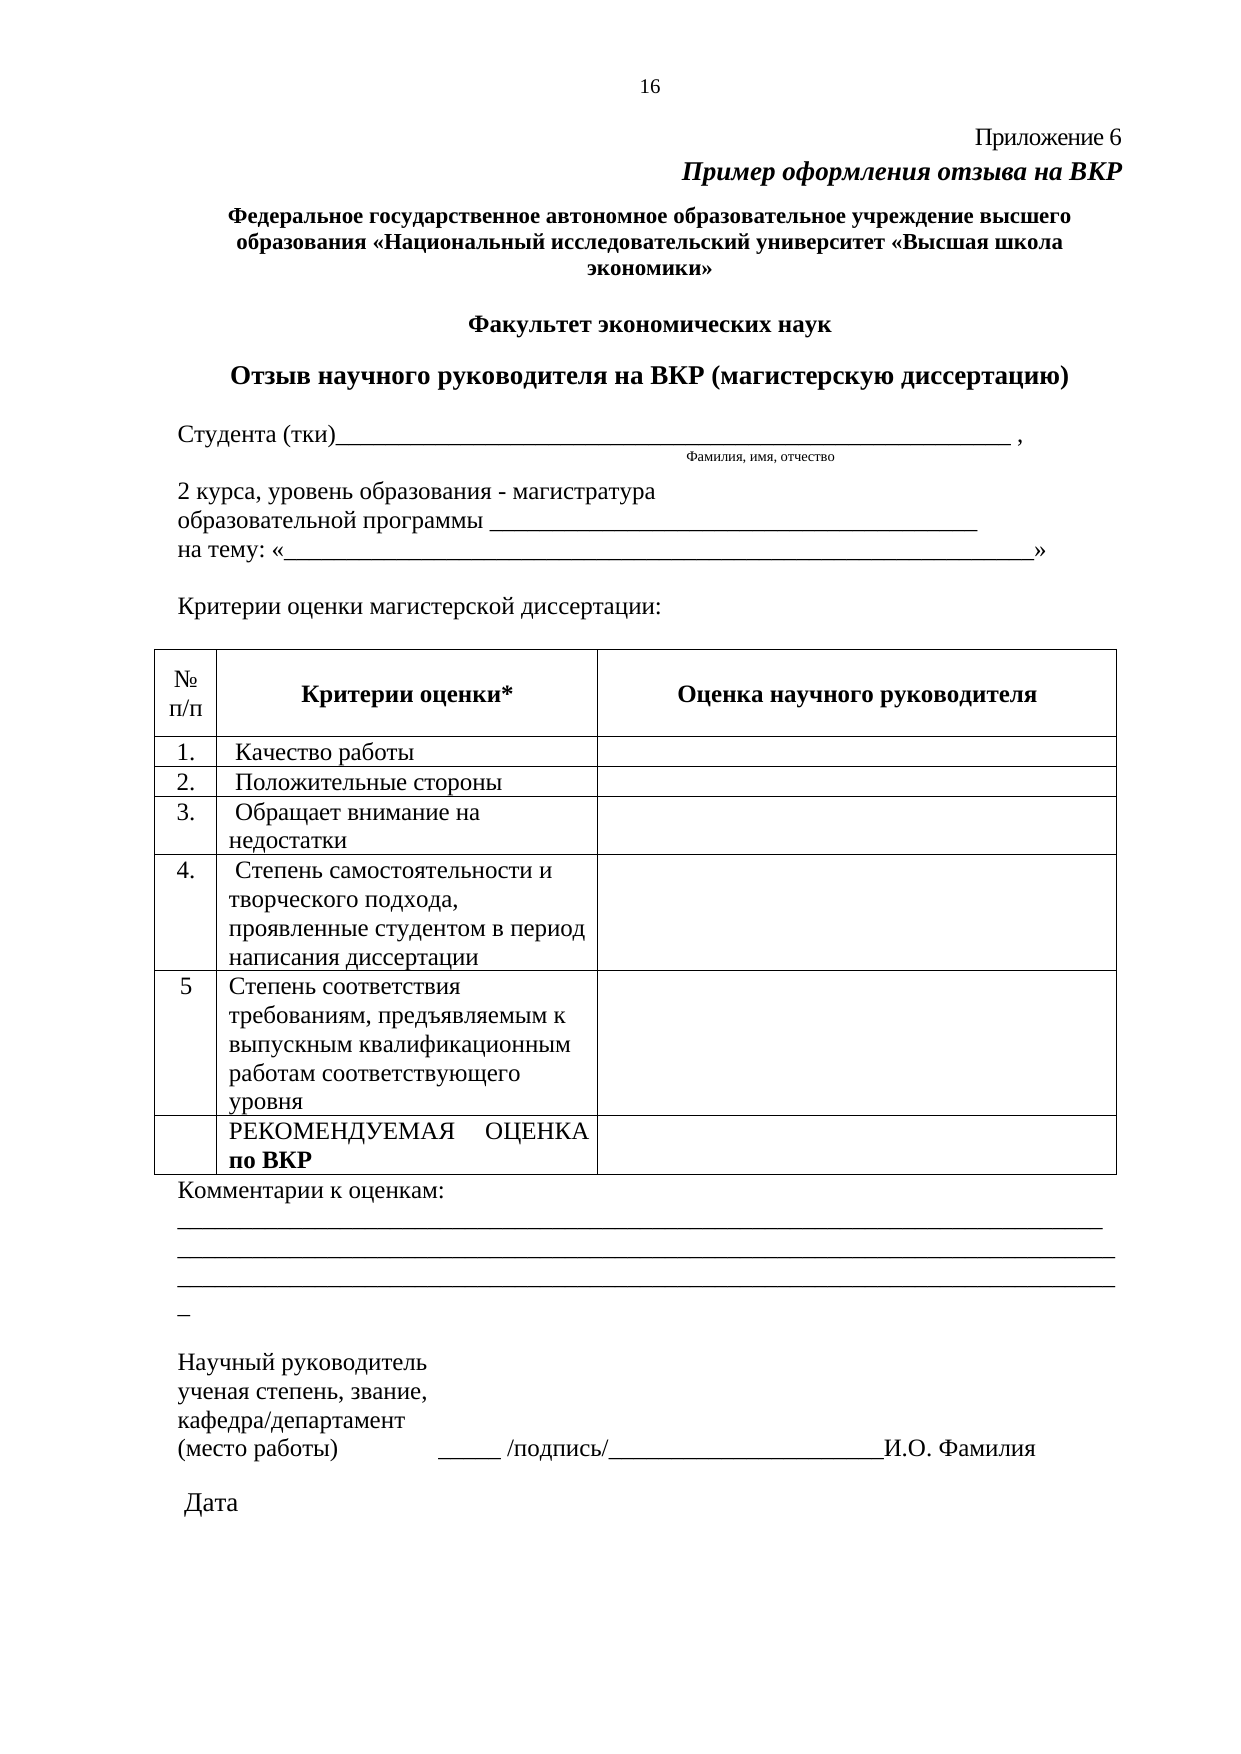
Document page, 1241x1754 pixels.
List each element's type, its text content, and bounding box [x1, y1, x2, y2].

table_cell [598, 737, 1116, 766]
text Приложение 6 [177, 122, 1122, 151]
table_cell Степень самостоятельности и творческого подхода, проявленные студентом в период написания диссертации [217, 855, 597, 970]
table_cell [598, 797, 1116, 854]
table_header Оценка научного руководителя [598, 650, 1116, 736]
text Дата [177, 1486, 1122, 1517]
text кафедра/департамент [177, 1405, 1122, 1433]
subtitle Отзыв научного руководителя на ВКР (магистерскую диссертацию) [177, 359, 1122, 390]
table_cell Качество работы [217, 737, 597, 766]
text Критерии оценки магистерской диссертации: [177, 591, 1122, 620]
table_cell [598, 855, 1116, 970]
table_cell Положительные стороны [217, 767, 597, 796]
text _________________________________________________________________________________________________________________________________________________________________________________________________________________________________ [177, 1203, 1122, 1318]
text Факультет экономических наук [177, 309, 1122, 338]
text Федеральное государственное автономное образовательное учреждение высшего образования «Национальный исследовательский университет «Высшая школа экономики» [177, 202, 1122, 281]
table_cell [598, 1116, 1116, 1174]
text Фамилия, имя, отчество [325, 448, 1122, 476]
table_cell РЕКОМЕНДУЕМАЯ ОЦЕНКА по ВКР [217, 1116, 597, 1174]
table_header Критерии оценки* [217, 650, 597, 736]
text Научный руководитель [177, 1347, 1122, 1376]
table_cell [598, 767, 1116, 796]
table_cell Степень соответствия требованиям, предъявляемым к выпускным квалификационным работам соответствующего уровня [217, 971, 597, 1115]
table_cell [155, 1116, 216, 1174]
table_cell [598, 971, 1116, 1115]
text 2 курса, уровень образования - магистратура [177, 476, 1122, 505]
table_cell 3. [155, 797, 216, 854]
table_cell 2. [155, 767, 216, 796]
table_cell 1. [155, 737, 216, 766]
table_cell Обращает внимание на недостатки [217, 797, 597, 854]
text Студента (тки)______________________________________________________ , [177, 419, 1122, 448]
text образовательной программы _______________________________________ [177, 505, 1122, 534]
text ученая степень, звание, [177, 1376, 1122, 1405]
text на тему: «____________________________________________________________» [177, 534, 1122, 563]
table_cell 4. [155, 855, 216, 970]
text Комментарии к оценкам: [177, 1175, 1122, 1203]
text (место работы) _____ /подпись/______________________И.О. Фамилия [177, 1433, 1122, 1462]
text Пример оформления отзыва на ВКР [177, 155, 1122, 186]
table_header № п/п [155, 650, 216, 736]
table_cell 5 [155, 971, 216, 1115]
